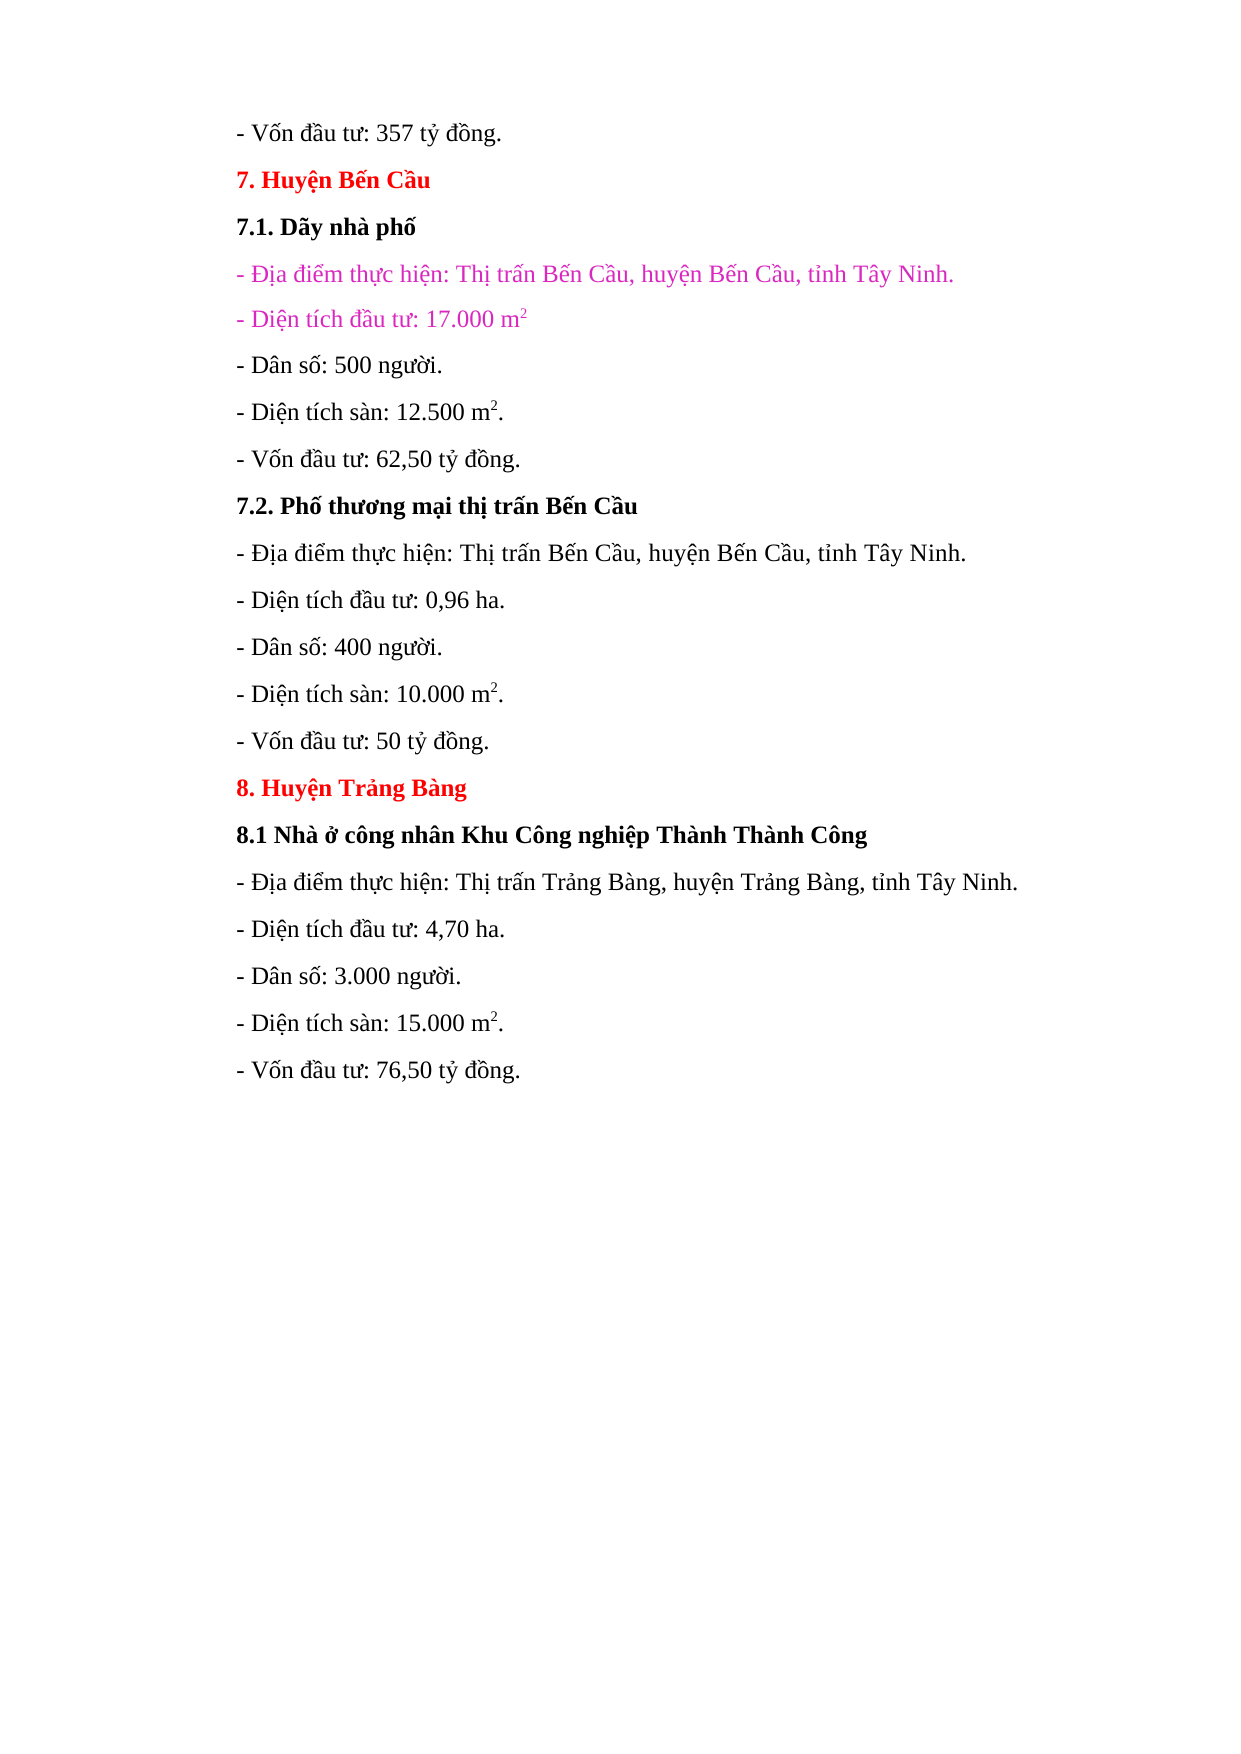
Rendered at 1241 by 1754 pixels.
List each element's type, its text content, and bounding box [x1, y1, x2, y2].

text 8. Huyện Trảng Bàng [177, 773, 1122, 802]
text 7.1. Dãy nhà phố [177, 212, 1122, 241]
text - Vốn đầu tư: 62,50 tỷ đồng. [177, 444, 1122, 473]
text - Địa điểm thực hiện: Thị trấn Trảng Bàng, huyện Trảng Bàng, tỉnh Tây Ninh. [177, 867, 1122, 896]
text - Vốn đầu tư: 50 tỷ đồng. [177, 726, 1122, 755]
text 8.1 Nhà ở công nhân Khu Công nghiệp Thành Thành Công [177, 820, 1122, 849]
text - Diện tích sàn: 10.000 m2. [177, 679, 1122, 708]
text - Diện tích đầu tư: 4,70 ha. [177, 914, 1122, 943]
text - Dân số: 500 người. [177, 350, 1122, 379]
text - Địa điểm thực hiện: Thị trấn Bến Cầu, huyện Bến Cầu, tỉnh Tây Ninh. [177, 538, 1122, 567]
text - Diện tích đầu tư: 17.000 m2 [177, 304, 1122, 333]
text - Địa điểm thực hiện: Thị trấn Bến Cầu, huyện Bến Cầu, tỉnh Tây Ninh. [177, 259, 1122, 288]
text - Dân số: 400 người. [177, 632, 1122, 661]
text - Dân số: 3.000 người. [177, 961, 1122, 989]
text - Diện tích đầu tư: 0,96 ha. [177, 585, 1122, 614]
text 7. Huyện Bến Cầu [177, 165, 1122, 194]
text - Vốn đầu tư: 357 tỷ đồng. [177, 118, 1122, 147]
text - Diện tích sàn: 15.000 m2. [177, 1008, 1122, 1037]
text - Vốn đầu tư: 76,50 tỷ đồng. [177, 1055, 1122, 1083]
text - Diện tích sàn: 12.500 m2. [177, 397, 1122, 426]
text 7.2. Phố thương mại thị trấn Bến Cầu [177, 491, 1122, 520]
